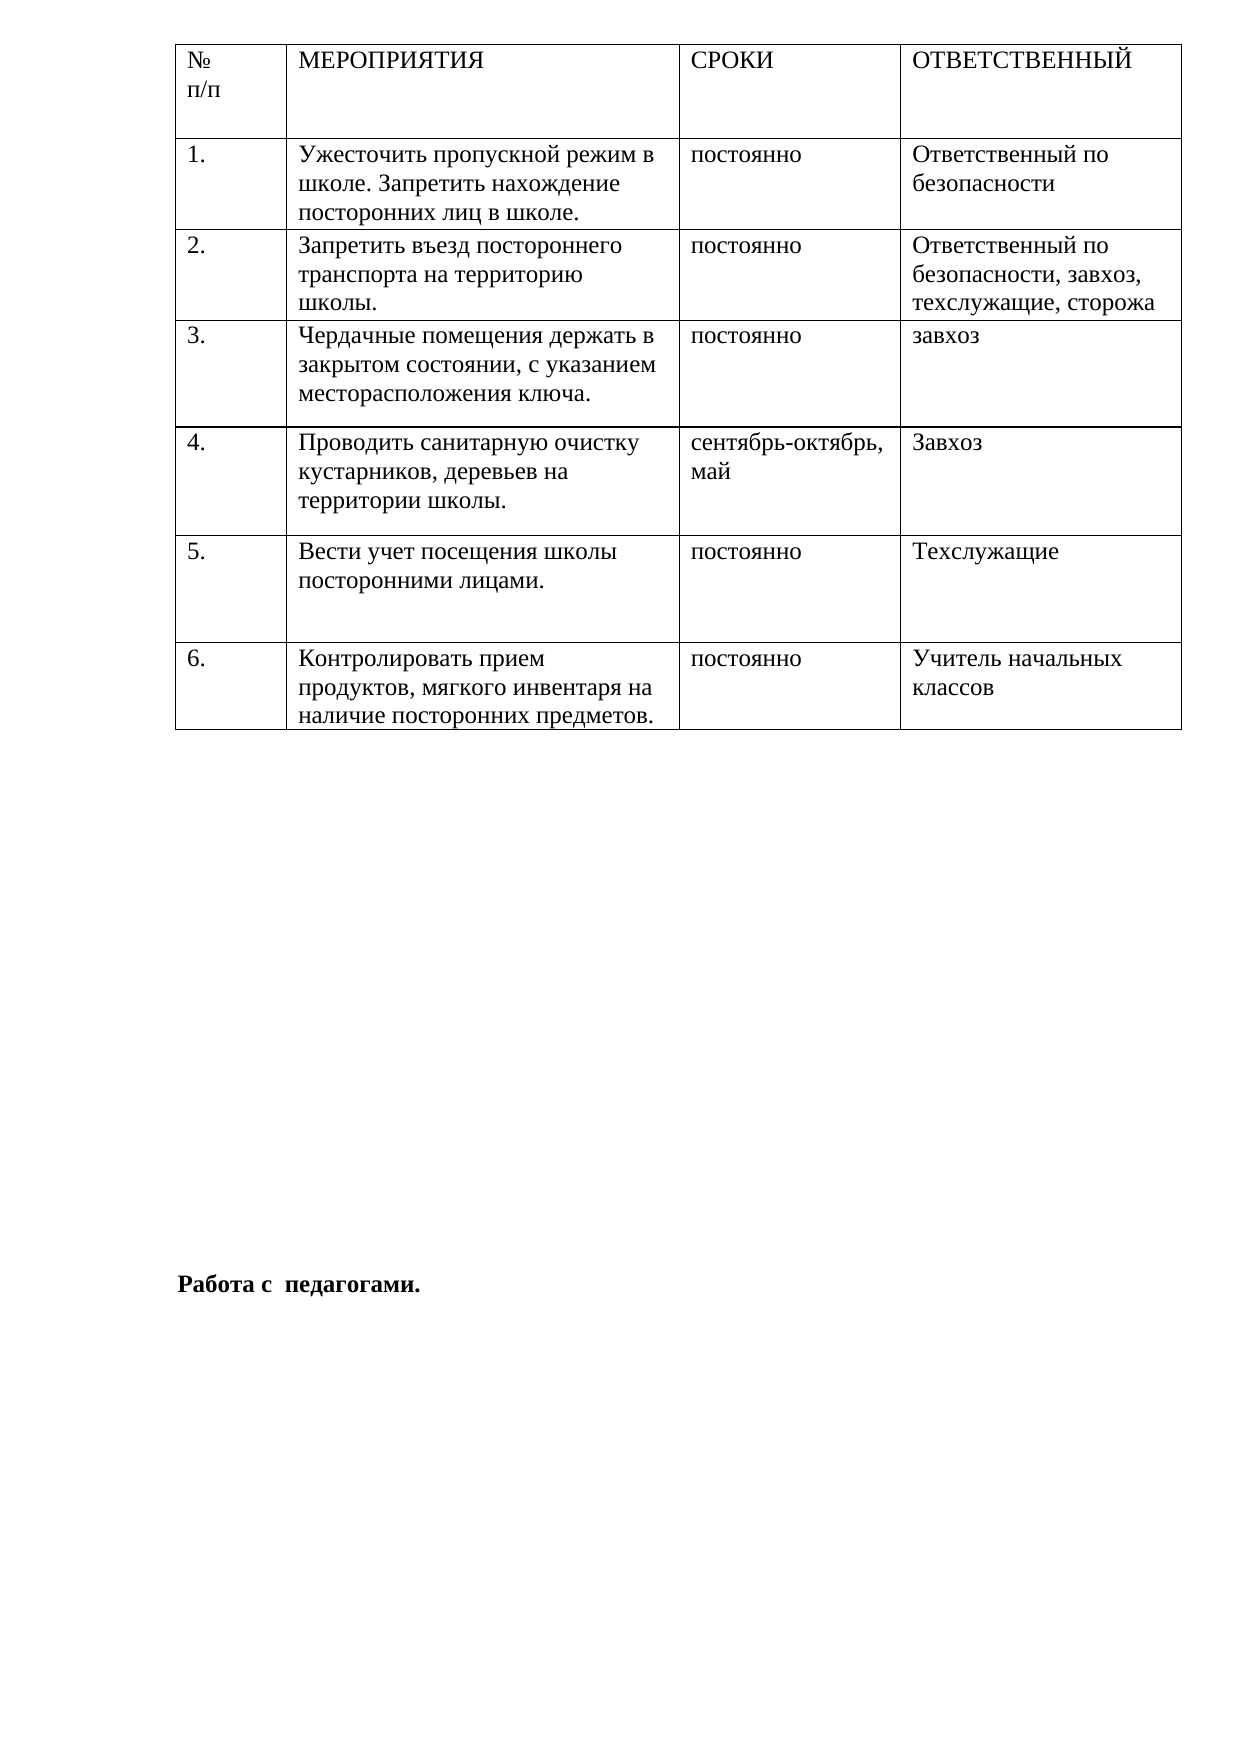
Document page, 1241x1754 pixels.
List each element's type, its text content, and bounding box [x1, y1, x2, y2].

table_cell Техслужащие [901, 536, 1181, 642]
table_cell Контролировать прием продуктов, мягкого инвентаря на наличие посторонних предметов. [287, 643, 679, 729]
table_cell Ответственный по безопасности, завхоз, техслужащие, сторожа [901, 230, 1181, 319]
table_cell постоянно [680, 321, 900, 426]
table_cell Вести учет посещения школы посторонними лицами. [287, 536, 679, 642]
table_cell сентябрь-октябрь, май [680, 428, 900, 535]
table_cell 5. [176, 536, 286, 642]
table_cell Чердачные помещения держать в закрытом состоянии, с указанием месторасположения ключа. [287, 321, 679, 426]
text Работа с педагогами. [177, 1269, 1107, 1298]
table_cell Завхоз [901, 428, 1181, 535]
table_cell постоянно [680, 643, 900, 729]
table_cell постоянно [680, 230, 900, 319]
table_header МЕРОПРИЯТИЯ [287, 45, 679, 138]
table_header № п/п [176, 45, 286, 138]
table_header СРОКИ [680, 45, 900, 138]
table_cell 1. [176, 139, 286, 229]
table_cell Проводить санитарную очистку кустарников, деревьев на территории школы. [287, 428, 679, 535]
table_cell постоянно [680, 139, 900, 229]
table_header ОТВЕТСТВЕННЫЙ [901, 45, 1181, 138]
table_cell завхоз [901, 321, 1181, 426]
table_cell Ответственный по безопасности [901, 139, 1181, 229]
table_cell 6. [176, 643, 286, 729]
table_cell Запретить въезд постороннего транспорта на территорию школы. [287, 230, 679, 319]
table_cell постоянно [680, 536, 900, 642]
table_cell 4. [176, 428, 286, 535]
table_cell Ужесточить пропускной режим в школе. Запретить нахождение посторонних лиц в школе. [287, 139, 679, 229]
table_cell Учитель начальных классов [901, 643, 1181, 729]
table_cell 2. [176, 230, 286, 319]
table_cell 3. [176, 321, 286, 426]
